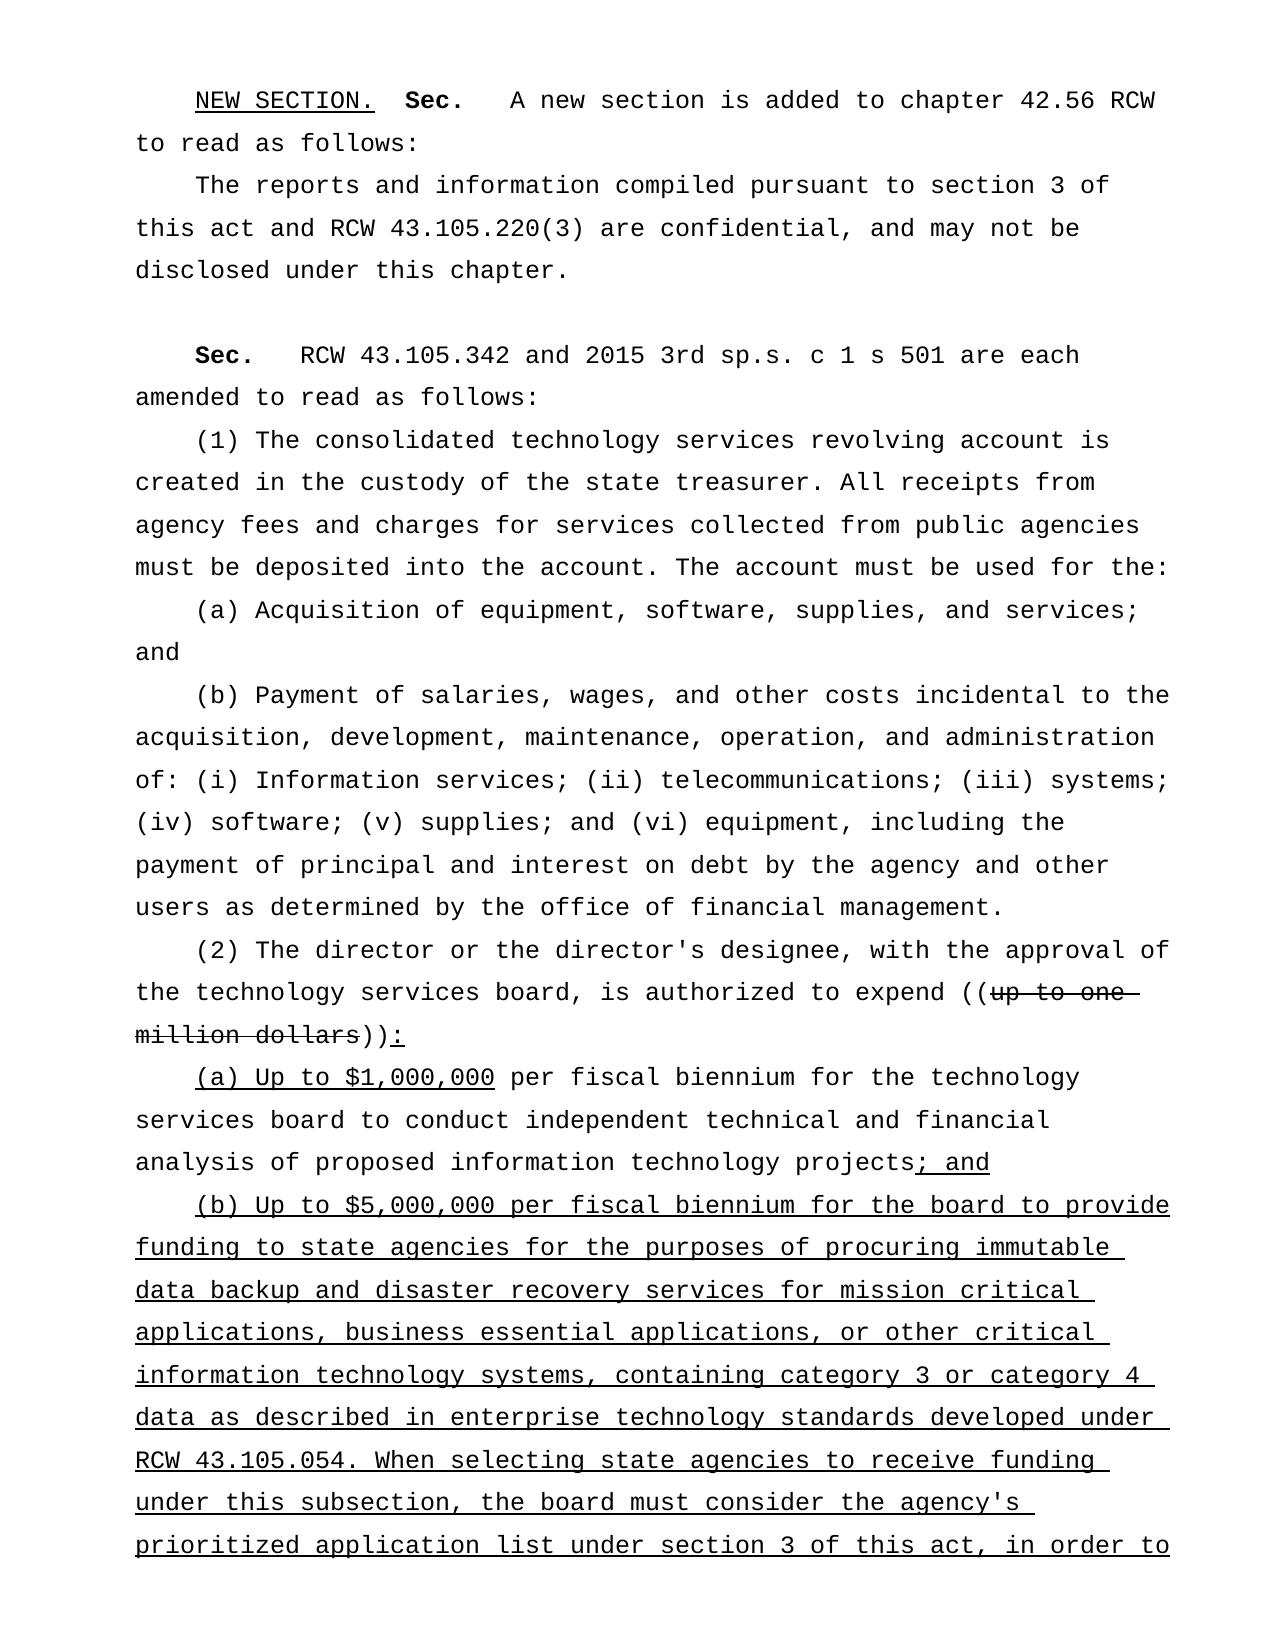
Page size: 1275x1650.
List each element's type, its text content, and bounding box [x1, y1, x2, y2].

text The reports and information compiled pursuant to section 3 of this act and RCW 43.105.220(3) are confidential, and may not be disclosed under this chapter. [135, 160, 1170, 287]
text (a) Acquisition of equipment, software, supplies, and services; and [135, 584, 1170, 669]
text (a) Up to $1,000,000 per fiscal biennium for the technology services board to conduct independent technical and financial analysis of proposed information technology projects; and [135, 1052, 1170, 1179]
text Sec. RCW 43.105.342 and 2015 3rd sp.s. c 1 s 501 are each amended to read as follows: [135, 329, 1170, 414]
text (2) The director or the director's designee, with the approval of the technology services board, is authorized to expend ((up to one million dollars)): [135, 924, 1170, 1052]
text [135, 1430, 1170, 1555]
text (1) The consolidated technology services revolving account is created in the custody of the state treasurer. All receipts from agency fees and charges for services collected from public agencies must be deposited into the account. The account must be used for the: [135, 414, 1170, 584]
text NEW SECTION. Sec. A new section is added to chapter 42.56 RCW to read as follows: [135, 75, 1170, 160]
text (b) Payment of salaries, wages, and other costs incidental to the acquisition, development, maintenance, operation, and administration of: (i) Information services; (ii) telecommunications; (iii) systems; (iv) software; (v) supplies; and (vi) equipment, including the payment of principal and interest on debt by the agency and other users as determined by the office of financial management. [135, 669, 1170, 924]
